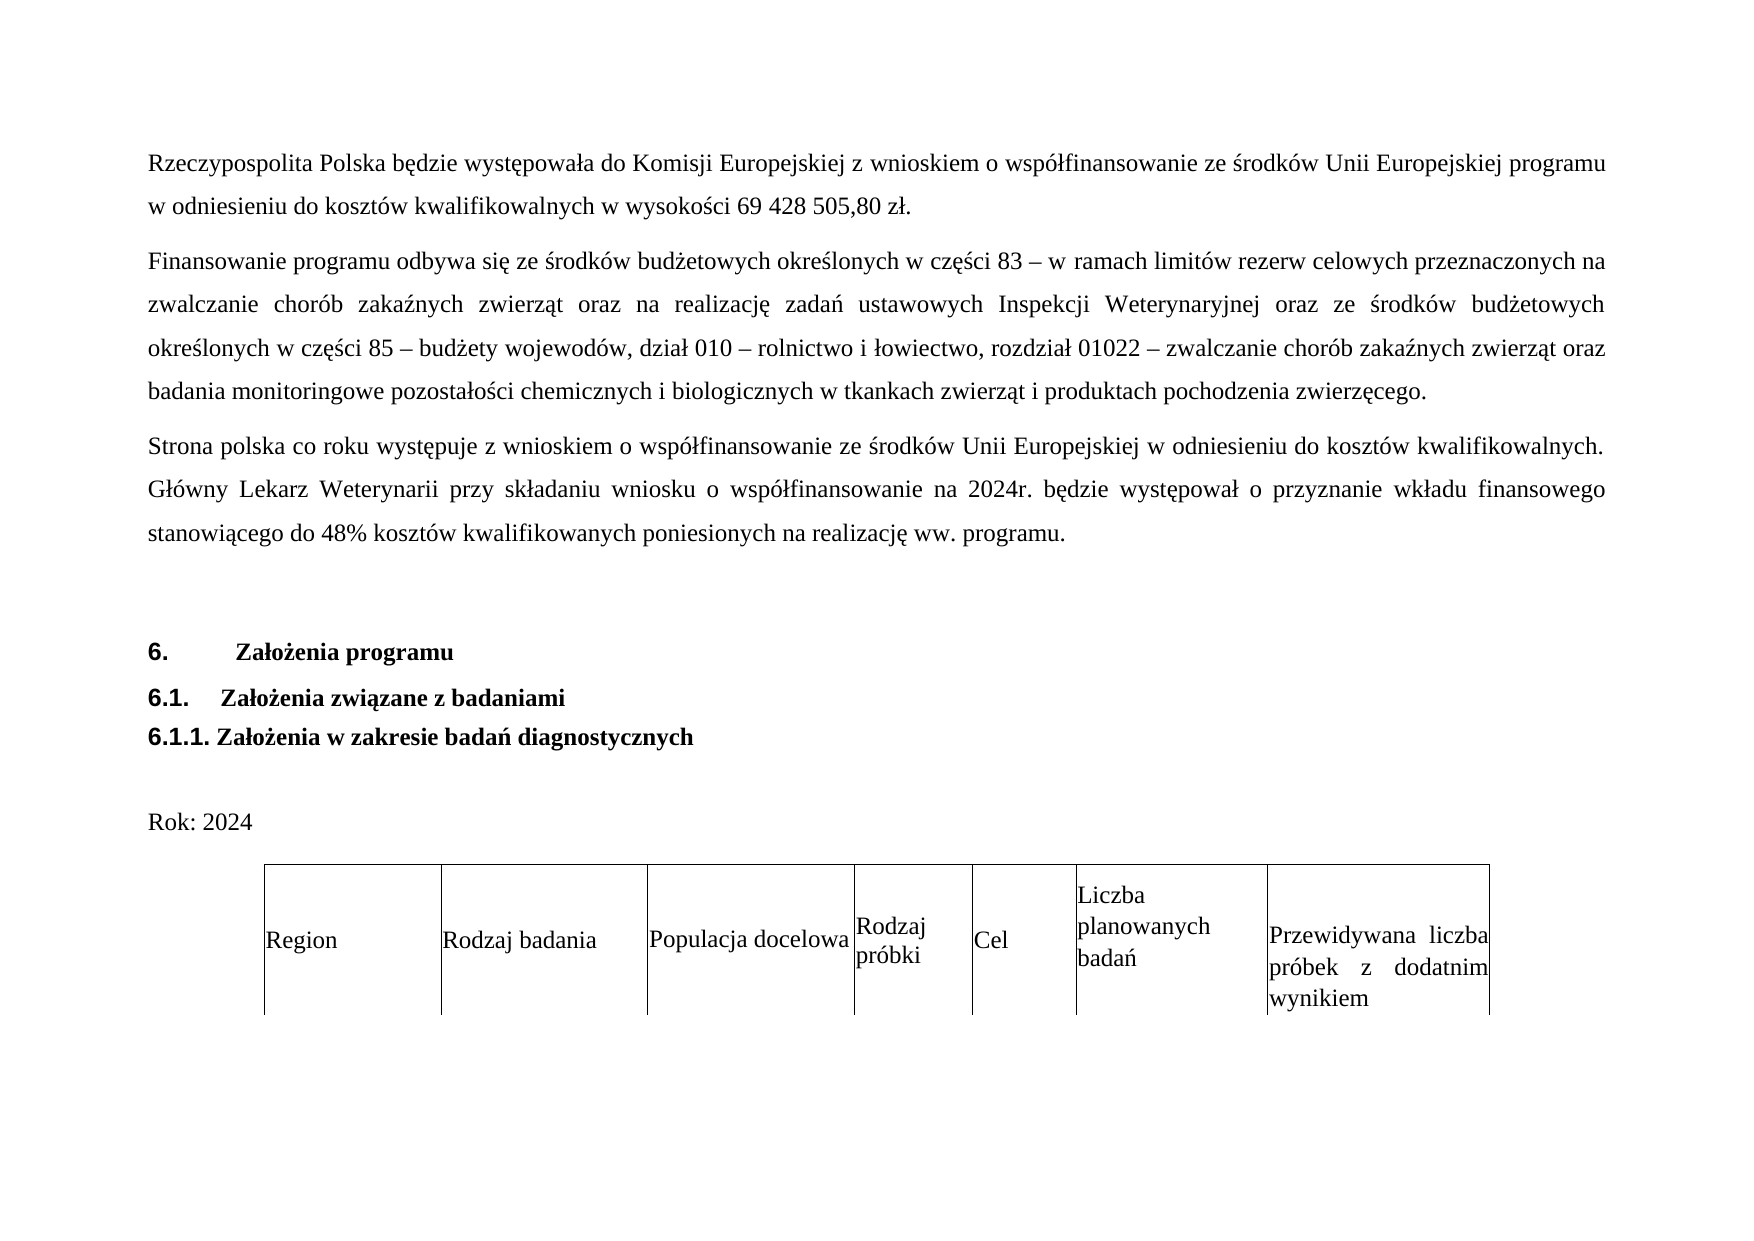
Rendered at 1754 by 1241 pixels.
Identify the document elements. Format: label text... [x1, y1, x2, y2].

text Finansowanie programu odbywa się ze środków budżetowych określonych w części 83 – w ramach limitów rezerw celowych przeznaczonych na zwalczanie chorób zakaźnych zwierząt oraz na realizację zadań ustawowych Inspekcji Weterynaryjnej oraz ze środków budżetowych określonych w części 85 – budżety wojewodów, dział 010 – rolnictwo i łowiectwo, rozdział 01022 – zwalczanie chorób zakaźnych zwierząt oraz badania monitoringowe pozostałości chemicznych i biologicznych w tkankach zwierząt i produktach pochodzenia zwierzęcego. [148, 246, 1606, 404]
table_header Region [265, 865, 441, 1015]
text Rok: 2024 [148, 807, 1606, 835]
table_header Rodzaj badania [442, 865, 647, 1015]
list Założenia związane z badaniami [148, 683, 1606, 712]
table_header Rodzaj próbki [855, 865, 972, 1015]
table_header Cel [973, 865, 1076, 1015]
table_header Przewidywana liczba próbek z dodatnim wynikiem [1268, 865, 1489, 1015]
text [148, 148, 1606, 219]
table_header Populacja docelowa [648, 865, 854, 1015]
table_header Liczba planowanych badań [1077, 865, 1267, 1015]
text Strona polska co roku występuje z wnioskiem o współfinansowanie ze środków Unii Europejskiej w odniesieniu do kosztów kwalifikowalnych. Główny Lekarz Weterynarii przy składaniu wniosku o współfinansowanie na 2024r. będzie występował o przyznanie wkładu finansowego stanowiącego do 48% kosztów kwalifikowanych poniesionych na realizację ww. programu. [148, 431, 1606, 546]
list Założenia programu [148, 637, 1606, 666]
list Założenia w zakresie badań diagnostycznych [148, 722, 1606, 751]
